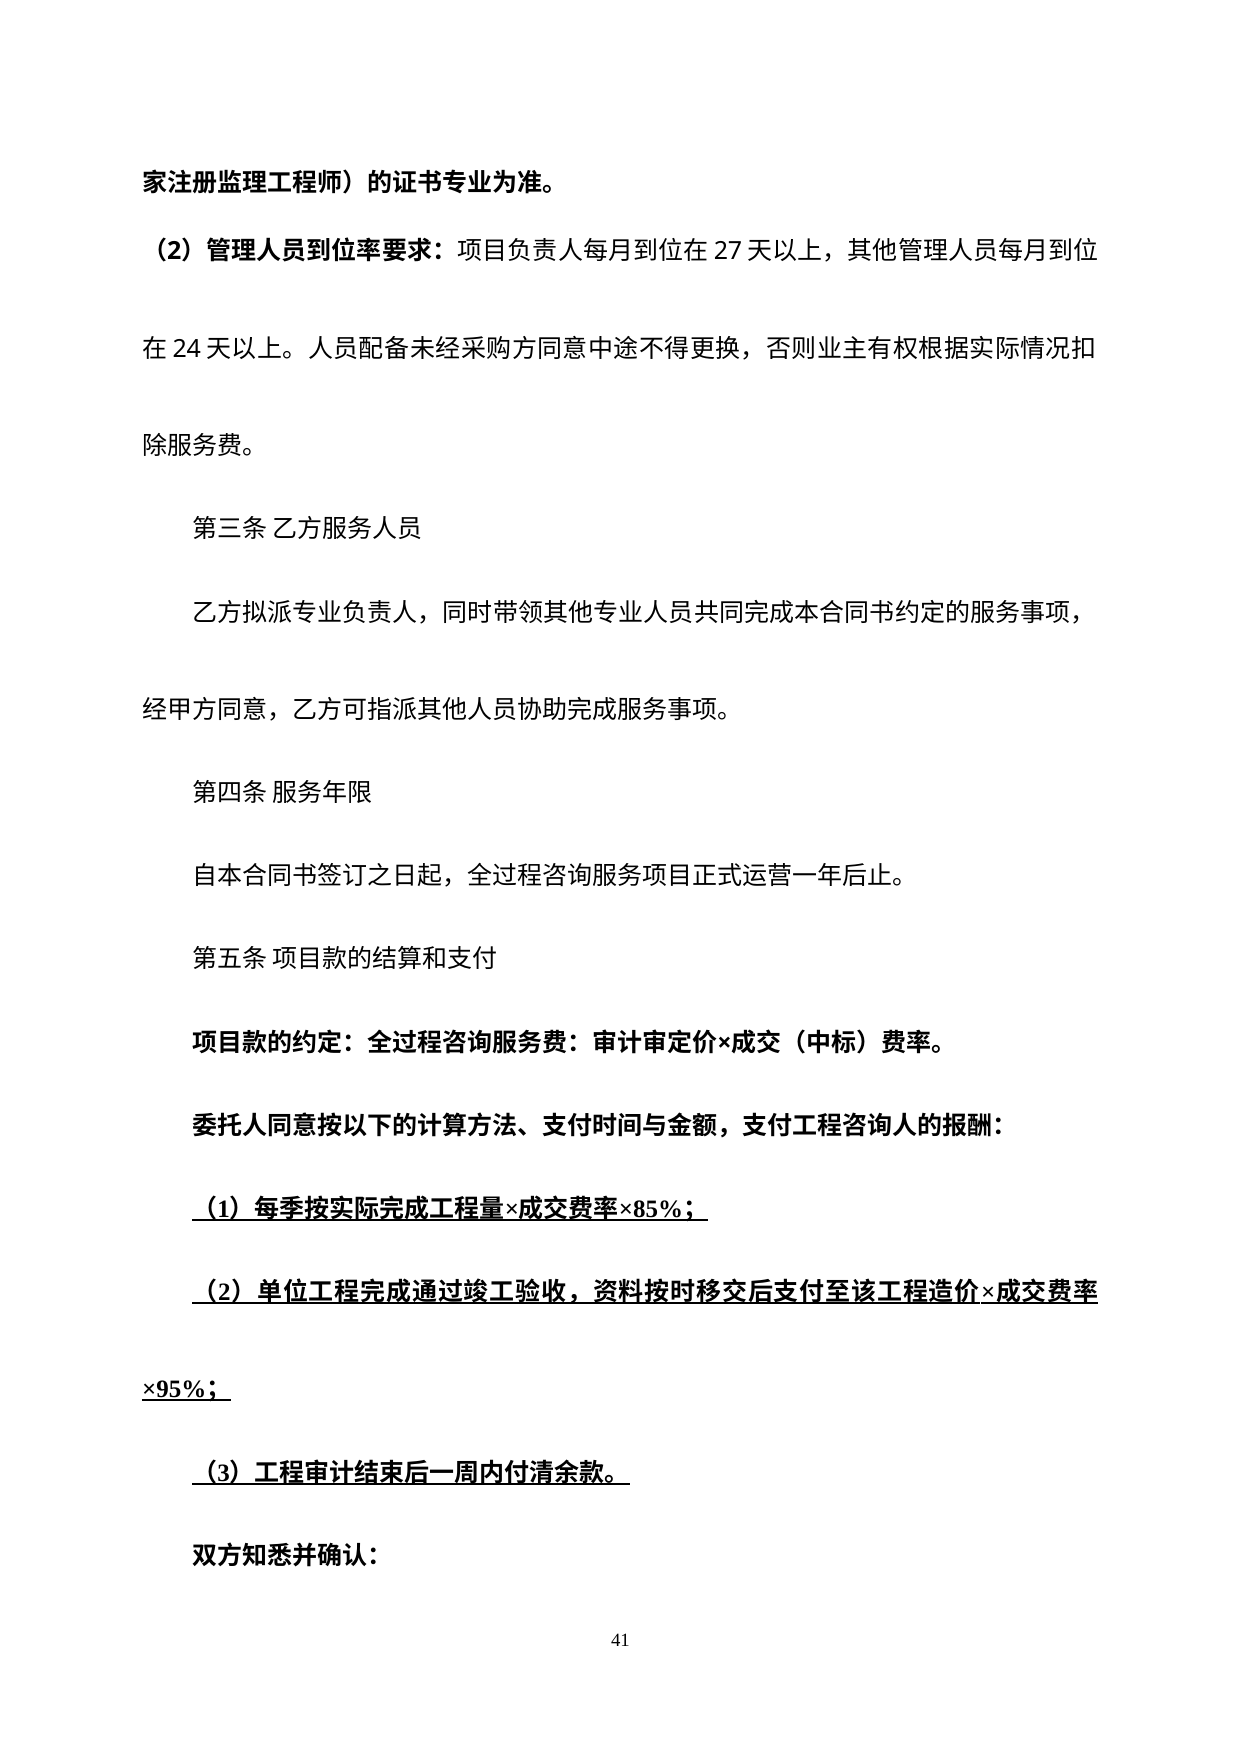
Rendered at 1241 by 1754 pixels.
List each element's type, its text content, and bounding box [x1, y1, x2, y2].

text （3）工程审计结束后一周内付清余款。 [142, 1438, 1098, 1503]
text 自本合同书签订之日起，全过程咨询服务项目正式运营一年后止。 [142, 841, 1098, 906]
text 第五条 项目款的结算和支付 [142, 924, 1098, 989]
text 项目款的约定：全过程咨询服务费：审计审定价×成交（中标）费率。 [142, 1008, 1098, 1073]
text （2）管理人员到位率要求：项目负责人每月到位在27天以上，其他管理人员每月到位在24天以上。人员配备未经采购方同意中途不得更换，否则业主有权根据实际情况扣除服务费。 [142, 216, 1098, 476]
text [142, 162, 1098, 198]
text 双方知悉并确认： [142, 1521, 1098, 1586]
text 委托人同意按以下的计算方法、支付时间与金额，支付工程咨询人的报酬： [142, 1091, 1098, 1156]
text 乙方拟派专业负责人，同时带领其他专业人员共同完成本合同书约定的服务事项，经甲方同意，乙方可指派其他人员协助完成服务事项。 [142, 578, 1098, 740]
text （1）每季按实际完成工程量×成交费率×85%； [142, 1174, 1098, 1239]
text 第三条 乙方服务人员 [142, 494, 1098, 559]
text （2）单位工程完成通过竣工验收，资料按时移交后支付至该工程造价×成交费率×95%； [142, 1257, 1098, 1419]
text 第四条 服务年限 [142, 758, 1098, 823]
